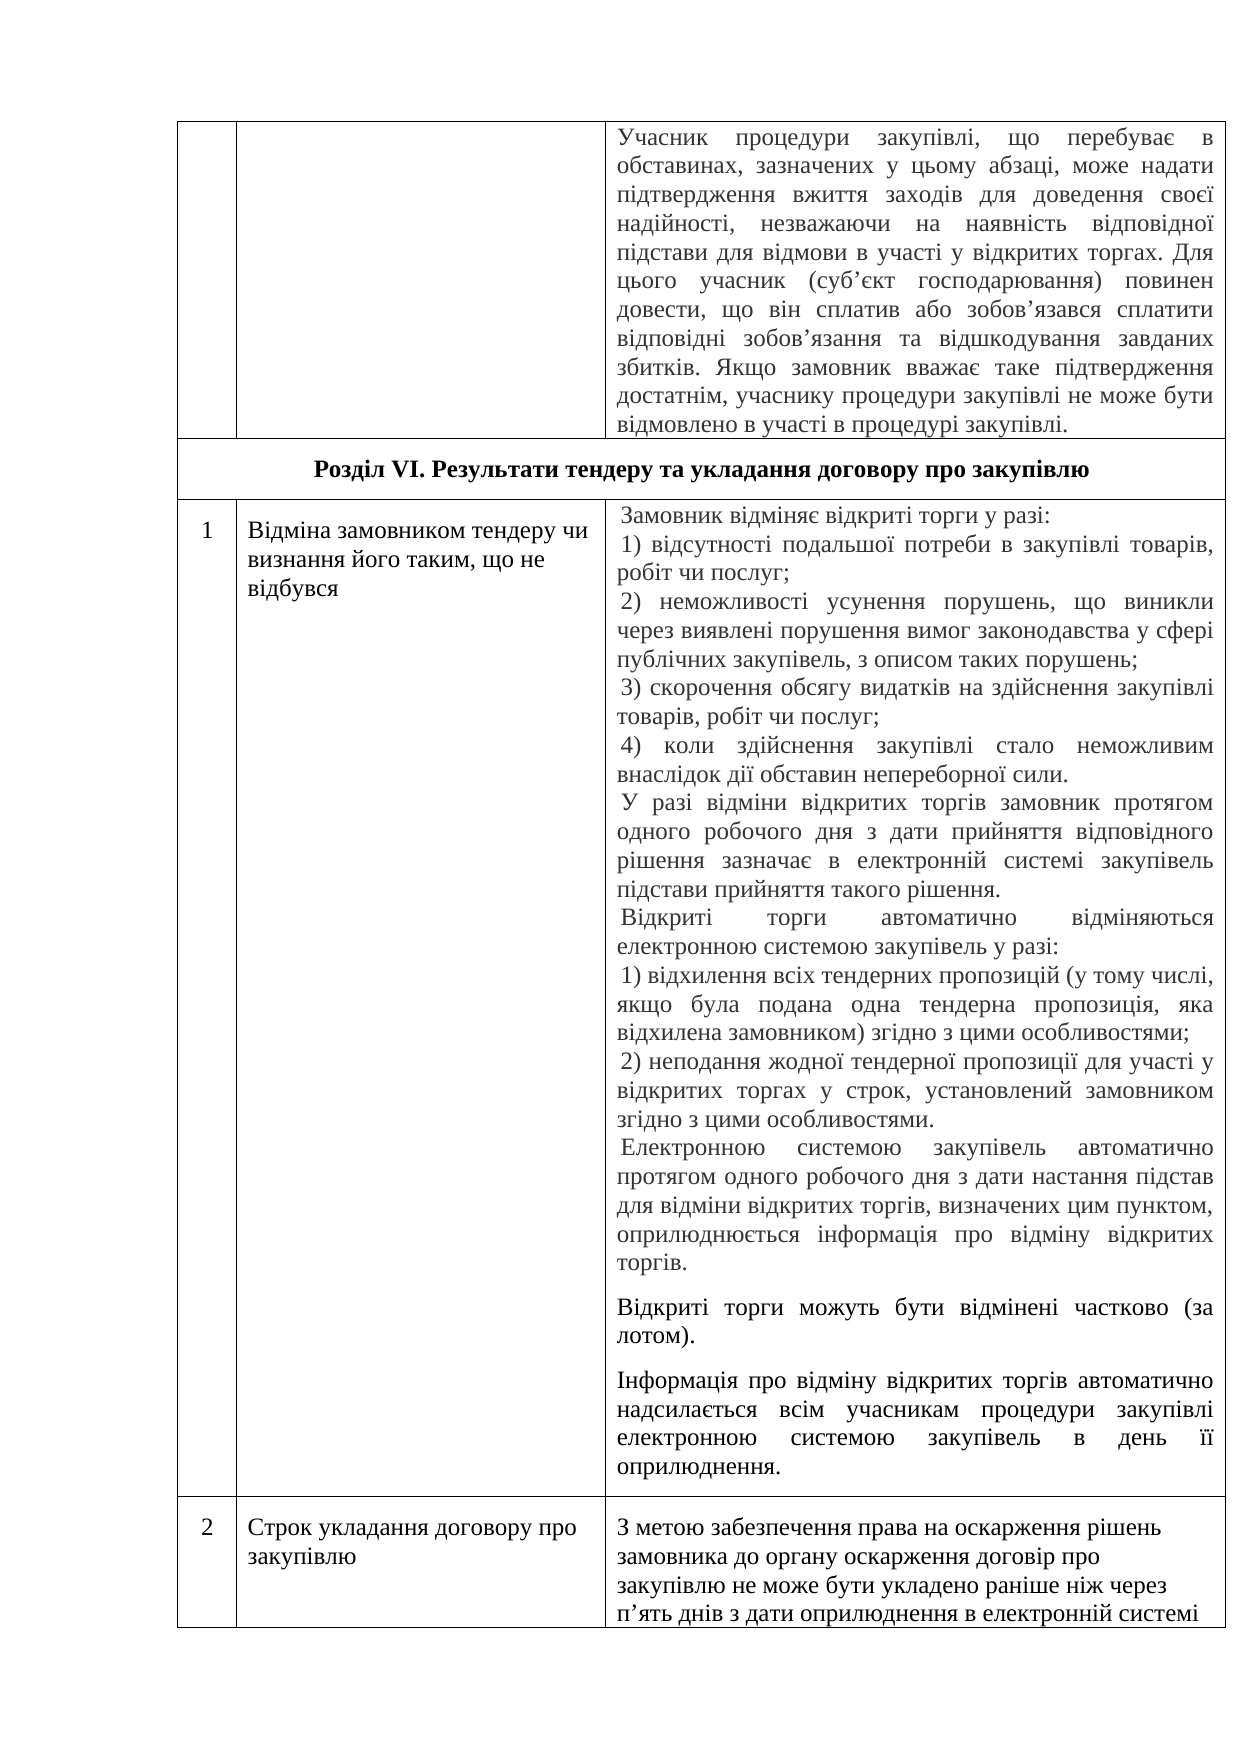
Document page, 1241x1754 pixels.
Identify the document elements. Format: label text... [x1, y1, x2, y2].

table_cell Замовник відміняє відкриті торги у разі: 1) відсутності подальшої потреби в закупівлі товарів, робіт чи послуг; 2) неможливості усунення порушень, що виникли через виявлені порушення вимог законодавства у сфері публічних закупівель, з описом таких порушень; 3) скорочення обсягу видатків на здійснення закупівлі товарів, робіт чи послуг; 4) коли здійснення закупівлі стало неможливим внаслідок дії обставин непереборної сили. У разі відміни відкритих торгів замовник протягом одного робочого дня з дати прийняття відповідного рішення зазначає в електронній системі закупівель підстави прийняття такого рішення. Відкриті торги автоматично відміняються електронною системою закупівель у разі: 1) відхилення всіх тендерних пропозицій (у тому числі, якщо була подана одна тендерна пропозиція, яка відхилена замовником) згідно з цими особливостями; 2) неподання жодної тендерної пропозиції для участі у відкритих торгах у строк, установлений замовником згідно з цими особливостями. Електронною системою закупівель автоматично протягом одного робочого дня з дати настання підстав для відміни відкритих торгів, визначених цим пунктом, оприлюднюється інформація про відміну відкритих торгів. Відкриті торги можуть бути відмінені частково (за лотом). Інформація про відміну відкритих торгів автоматично надсилається всім учасникам процедури закупівлі електронною системою закупівель в день її оприлюднення. [606, 500, 1225, 1496]
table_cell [606, 122, 1225, 438]
table_cell 2 [178, 1497, 236, 1627]
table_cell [237, 1497, 605, 1627]
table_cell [237, 122, 605, 438]
table_cell 3 [178, 122, 236, 438]
table_cell Розділ VI. Результати тендеру та укладання договору про закупівлю [178, 439, 1225, 499]
table_cell Відміна замовником тендеру чи визнання його таким, що не відбувся [237, 500, 605, 1496]
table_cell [606, 1497, 1225, 1627]
table_cell 1 [178, 500, 236, 1496]
